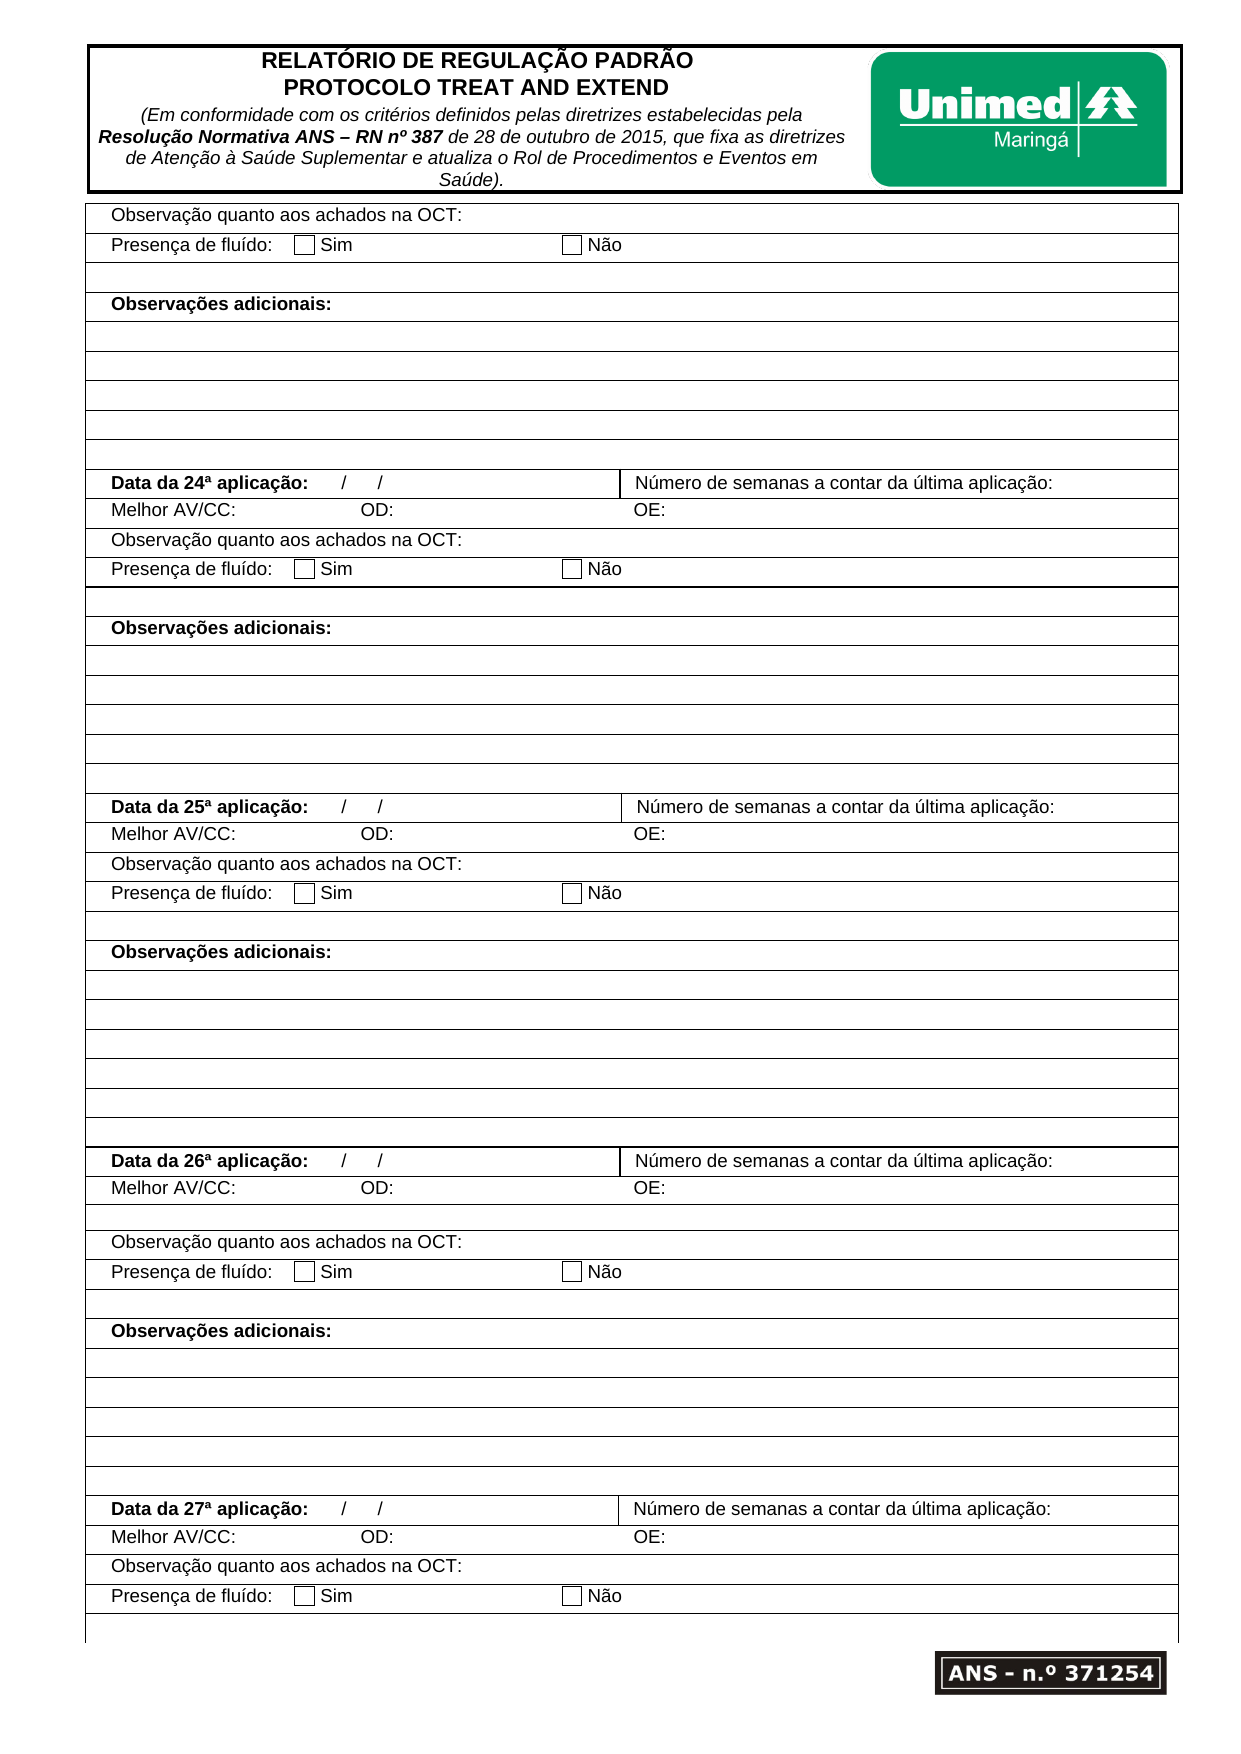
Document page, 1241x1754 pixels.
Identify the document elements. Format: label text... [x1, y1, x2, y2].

table_cell [86, 705, 1178, 734]
table_cell [86, 1349, 1178, 1377]
table_cell Número de semanas a contar da última aplicação: [621, 1148, 1178, 1176]
table_cell Observação quanto aos achados na OCT: [86, 1555, 1178, 1584]
table_cell Observação quanto aos achados na OCT: [86, 529, 1178, 557]
table_cell [86, 1290, 1178, 1318]
table_cell [86, 1000, 1178, 1028]
table_cell Data da 26ª aplicação: / / [86, 1148, 619, 1176]
table_cell Data da 27ª aplicação: / / [86, 1496, 618, 1525]
table_cell Observação quanto aos achados na OCT: [86, 204, 1178, 233]
table_cell Observação quanto aos achados na OCT: [86, 853, 1178, 881]
picture [867, 48, 1170, 190]
table_cell [86, 1030, 1178, 1058]
table_cell [86, 971, 1178, 999]
table_cell [86, 1378, 1178, 1407]
table_cell [86, 440, 1178, 468]
table_cell [86, 1614, 1178, 1643]
table_cell Melhor AV/CC: OD: OE: [86, 1526, 1178, 1554]
table_cell [86, 646, 1178, 675]
table_cell Data da 25ª aplicação: / / [86, 794, 621, 822]
table_cell Presença de fluído: Sim Não [86, 558, 1178, 586]
table_cell [86, 263, 1178, 292]
table_cell Número de semanas a contar da última aplicação: [621, 470, 1178, 498]
table_cell [86, 735, 1178, 763]
table_cell [86, 322, 1178, 351]
table_cell Observações adicionais: [86, 617, 1178, 645]
table_cell Melhor AV/CC: OD: OE: [86, 823, 1178, 852]
table_cell Número de semanas a contar da última aplicação: [622, 794, 1178, 822]
table_cell [86, 381, 1178, 409]
table_cell Observações adicionais: [86, 941, 1178, 969]
table_cell Presença de fluído: Sim Não [86, 1260, 1178, 1289]
table_cell [86, 676, 1178, 704]
table_cell [86, 1205, 1178, 1230]
table_cell [86, 764, 1178, 793]
table_cell Presença de fluído: Sim Não [86, 1585, 1178, 1613]
table_cell Melhor AV/CC: OD: OE: [86, 499, 1178, 527]
table_cell [86, 1059, 1178, 1087]
table_cell Número de semanas a contar da última aplicação: [619, 1496, 1178, 1525]
table_cell [86, 352, 1178, 380]
table_cell Observação quanto aos achados na OCT: [86, 1231, 1178, 1259]
table_cell [86, 1437, 1178, 1466]
table_cell Presença de fluído: Sim Não [86, 234, 1178, 262]
table_cell [86, 588, 1178, 616]
table_cell Melhor AV/CC: OD: OE: [86, 1177, 1178, 1204]
table_cell [86, 1118, 1178, 1146]
picture [934, 1651, 1167, 1695]
table_cell Observações adicionais: [86, 1319, 1178, 1348]
table_cell [86, 1408, 1178, 1436]
table_cell [86, 1089, 1178, 1117]
table_cell Data da 24ª aplicação: / / [86, 470, 619, 498]
table_cell [86, 912, 1178, 940]
table_cell Presença de fluído: Sim Não [86, 882, 1178, 911]
table_cell [86, 1467, 1178, 1495]
table_cell Observações adicionais: [86, 293, 1178, 321]
table_cell [86, 411, 1178, 439]
